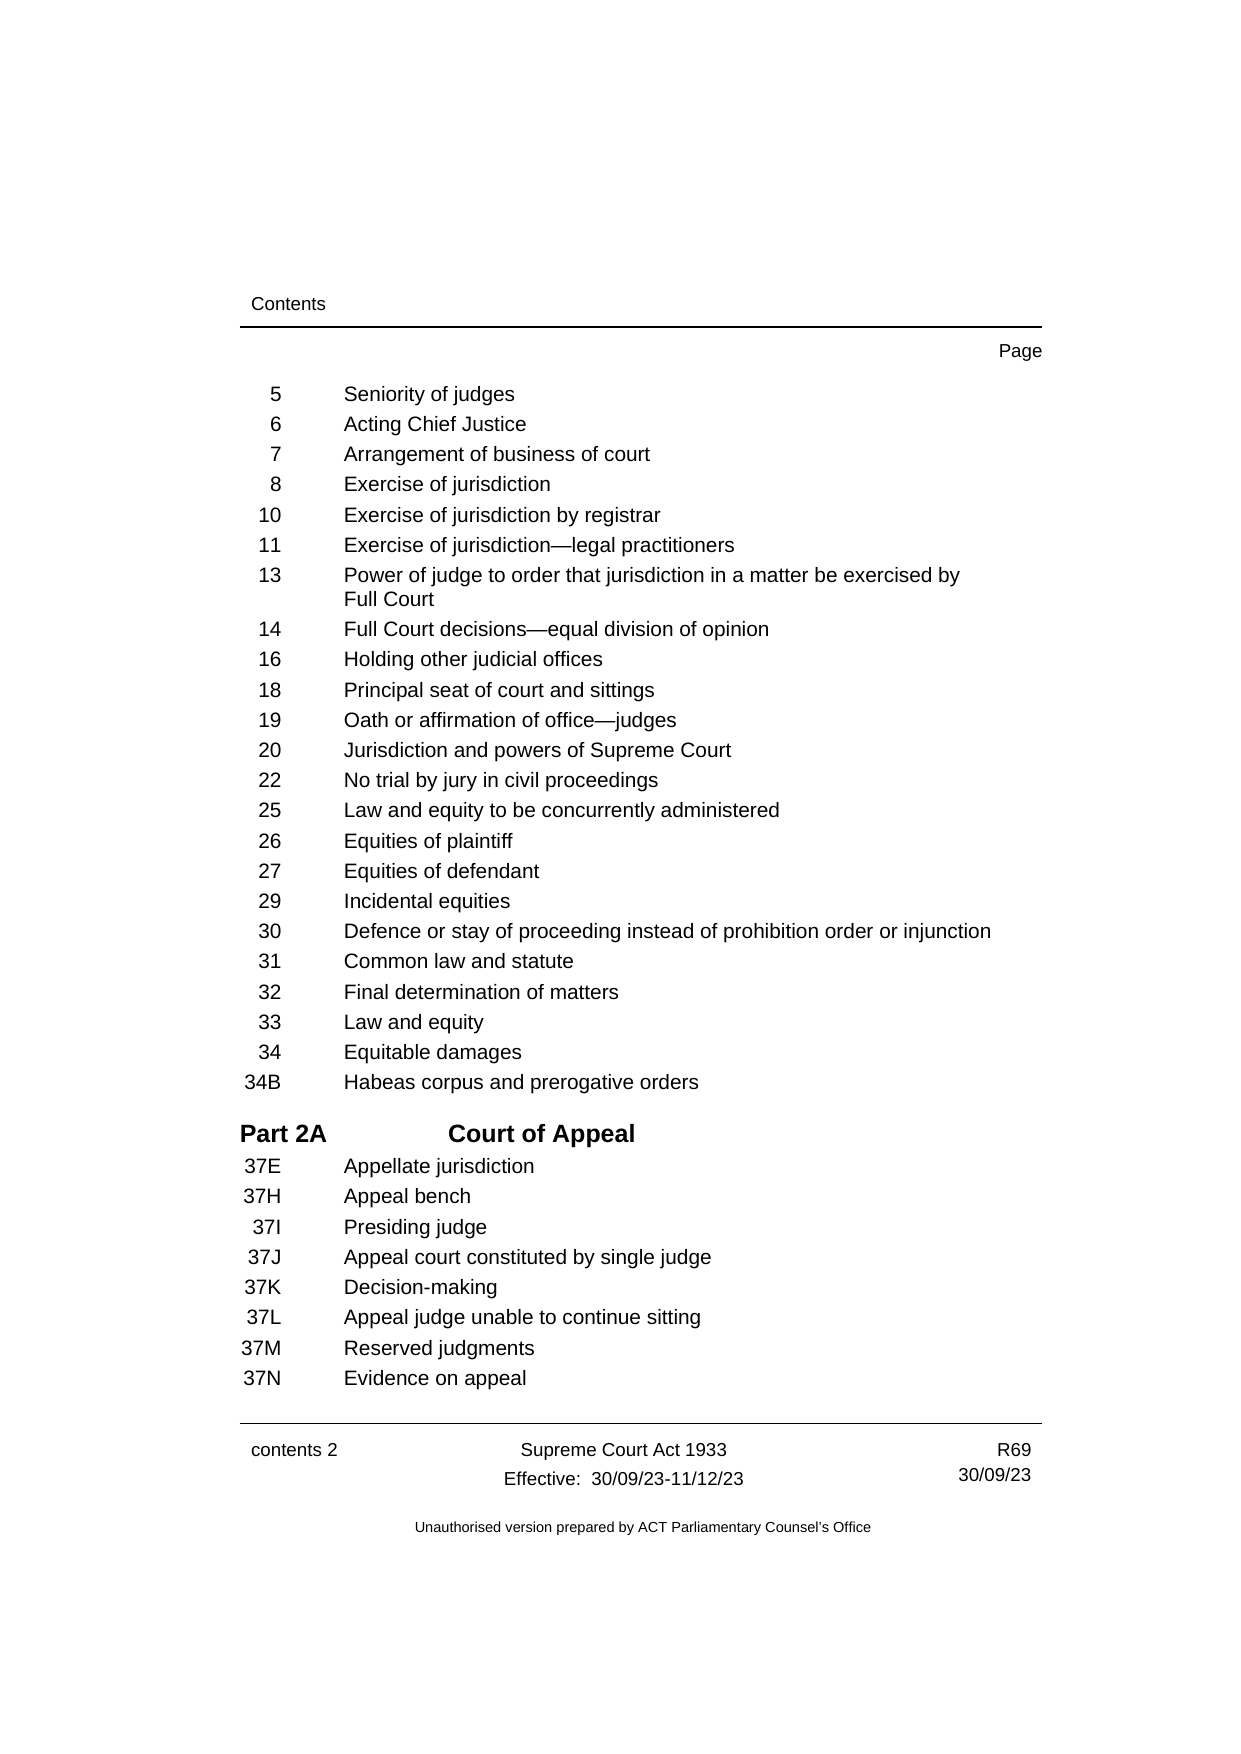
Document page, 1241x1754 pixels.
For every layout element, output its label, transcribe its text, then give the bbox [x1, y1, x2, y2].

text 11 Exercise of jurisdiction—legal practitioners 7 [239, 533, 996, 557]
text 37J Appeal court constituted by single judge 15 [239, 1245, 996, 1269]
text 31 Common law and statute 12 [239, 949, 996, 973]
text 27 Equities of defendant 11 [239, 859, 996, 883]
text 5 Seniority of judges 5 [239, 382, 996, 406]
text 34 Equitable damages 13 [239, 1040, 996, 1064]
text 7 Arrangement of business of court 6 [239, 442, 996, 466]
text 29 Incidental equities 11 [239, 889, 996, 913]
text 34B Habeas corpus and prerogative orders 13 [239, 1070, 996, 1094]
text 25 Law and equity to be concurrently administered 10 [239, 798, 996, 822]
text 32 Final determination of matters 12 [239, 979, 996, 1003]
text 22 No trial by jury in civil proceedings 10 [239, 768, 996, 792]
text 19 Oath or affirmation of office—judges 10 [239, 708, 996, 732]
text 13 Power of judge to order that jurisdiction in a matter be exercised by Full Court 8 [239, 563, 996, 611]
text 8 Exercise of jurisdiction 6 [239, 472, 996, 496]
text 30 Defence or stay of proceeding instead of prohibition order or injunction 11 [239, 919, 996, 943]
text 6 Acting Chief Justice 6 [239, 412, 996, 436]
text 10 Exercise of jurisdiction by registrar 7 [239, 502, 996, 526]
text 37K Decision-making 16 [239, 1275, 996, 1299]
text 26 Equities of plaintiff 10 [239, 828, 996, 852]
text 37I Presiding judge 15 [239, 1214, 996, 1238]
text 33 Law and equity 12 [239, 1010, 996, 1034]
text 37M Reserved judgments 18 [239, 1335, 996, 1359]
text 37L Appeal judge unable to continue sitting 17 [239, 1305, 996, 1329]
text 16 Holding other judicial offices 9 [239, 647, 996, 671]
text 20 Jurisdiction and powers of Supreme Court 10 [239, 738, 996, 762]
text 37N Evidence on appeal 18 [239, 1366, 996, 1389]
text 18 Principal seat of court and sittings 9 [239, 677, 996, 701]
text 37E Appellate jurisdiction 14 [239, 1154, 996, 1178]
text 37H Appeal bench 15 [239, 1184, 996, 1208]
text Part 2A Court of Appeal 14 [239, 1119, 996, 1148]
text 14 Full Court decisions—equal division of opinion 8 [239, 617, 996, 641]
